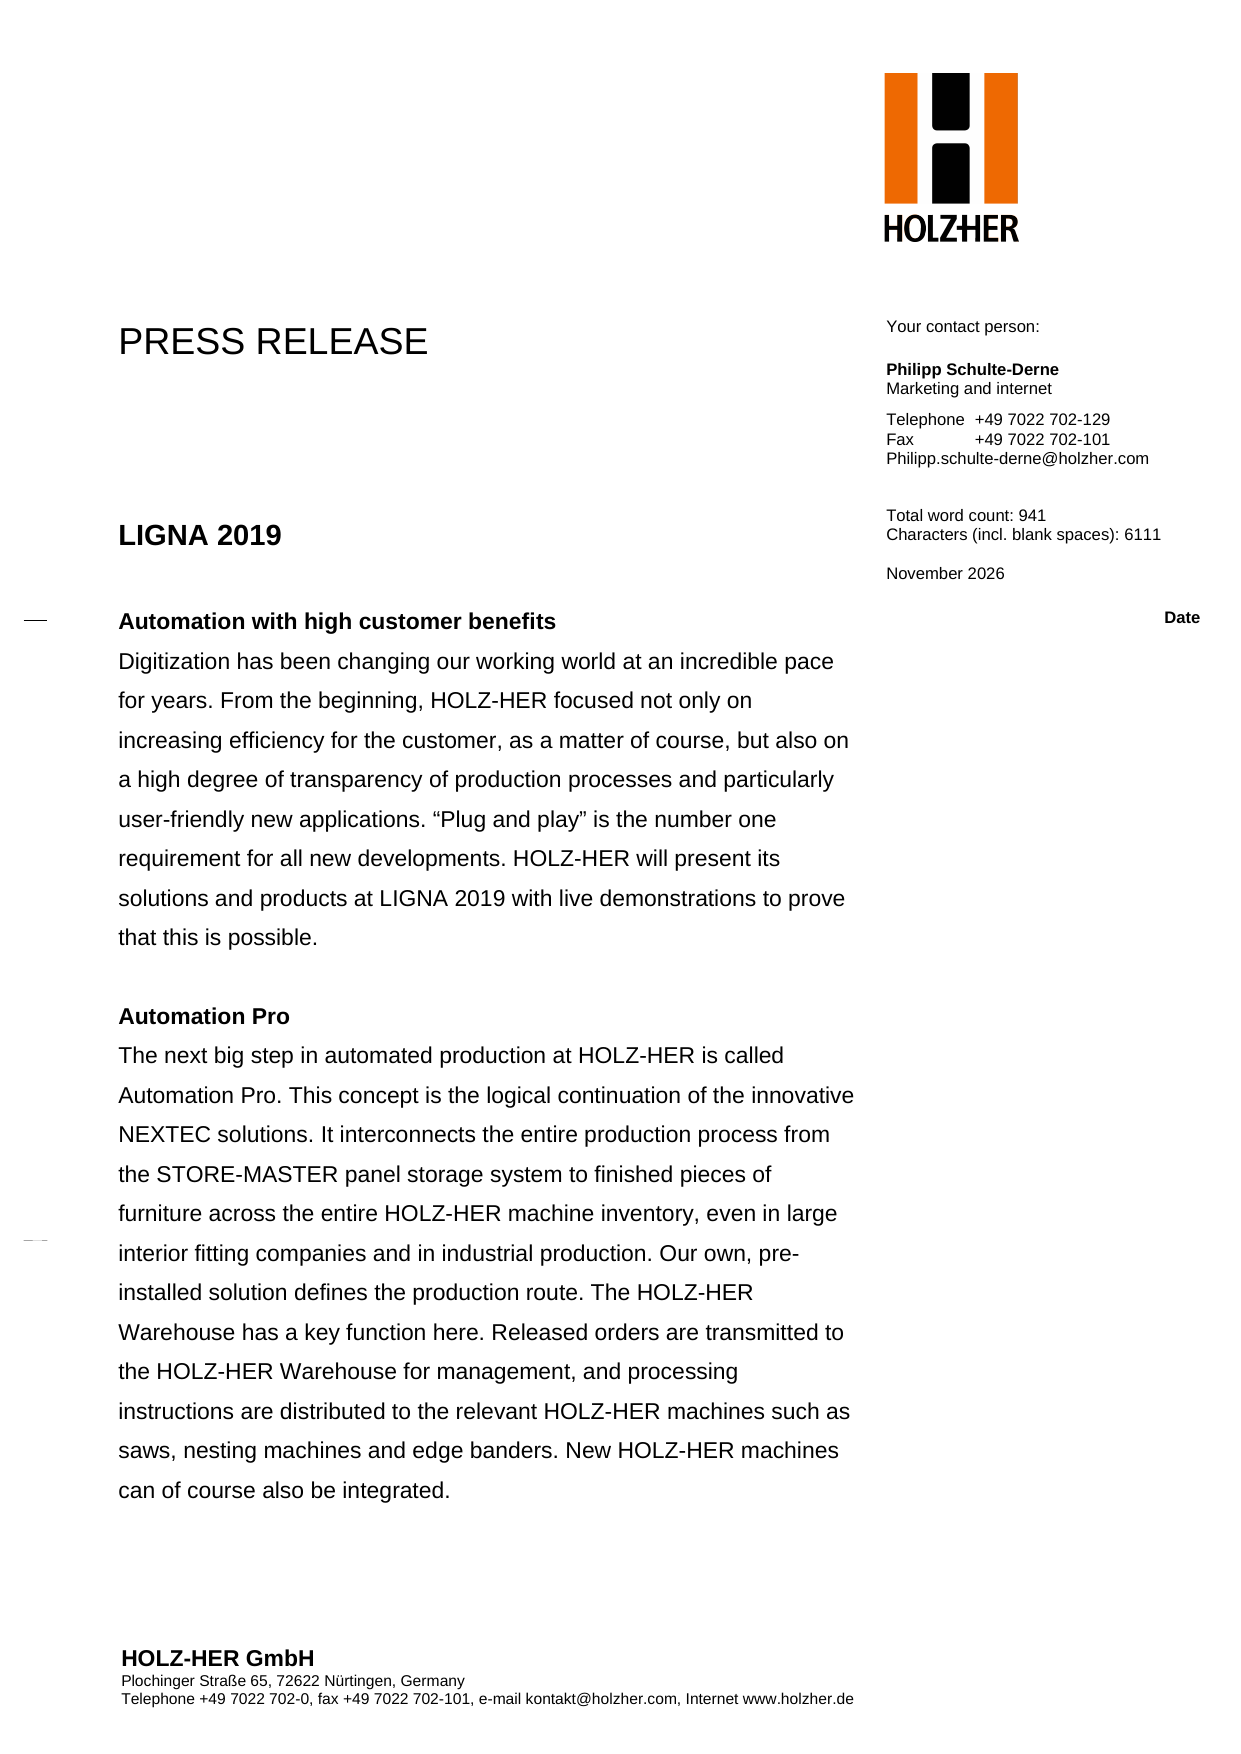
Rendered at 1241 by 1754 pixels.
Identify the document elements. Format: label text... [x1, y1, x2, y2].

text PRESS RELEASE [118, 319, 856, 362]
text Automation Pro [118, 1003, 679, 1029]
text Digitization has been changing our working world at an incredible pace for years. From the beginning, HOLZ-HER focused not only on increasing efficiency for the customer, as a matter of course, but also on a high degree of transparency of production processes and particularly user-friendly new applications. “Plug and play” is the number one requirement for all new developments. HOLZ-HER will present its solutions and products at LIGNA 2019 with live demonstrations to prove that this is possible. [118, 648, 856, 950]
picture [884, 73, 1019, 242]
text The next big step in automated production at HOLZ-HER is called Automation Pro. This concept is the logical continuation of the innovative NEXTEC solutions. It interconnects the entire production process from the STORE-MASTER panel storage system to finished pieces of furniture across the entire HOLZ-HER machine inventory, even in large interior fitting companies and in industrial production. Our own, pre-installed solution defines the production route. The HOLZ-HER Warehouse has a key function here. Released orders are transmitted to the HOLZ-HER Warehouse for management, and processing instructions are distributed to the relevant HOLZ-HER machines such as saws, nesting machines and edge banders. New HOLZ-HER machines can of course also be integrated. [118, 1042, 856, 1503]
text Automation with high customer benefits [118, 608, 679, 634]
text LIGNA 2019 [118, 518, 679, 552]
